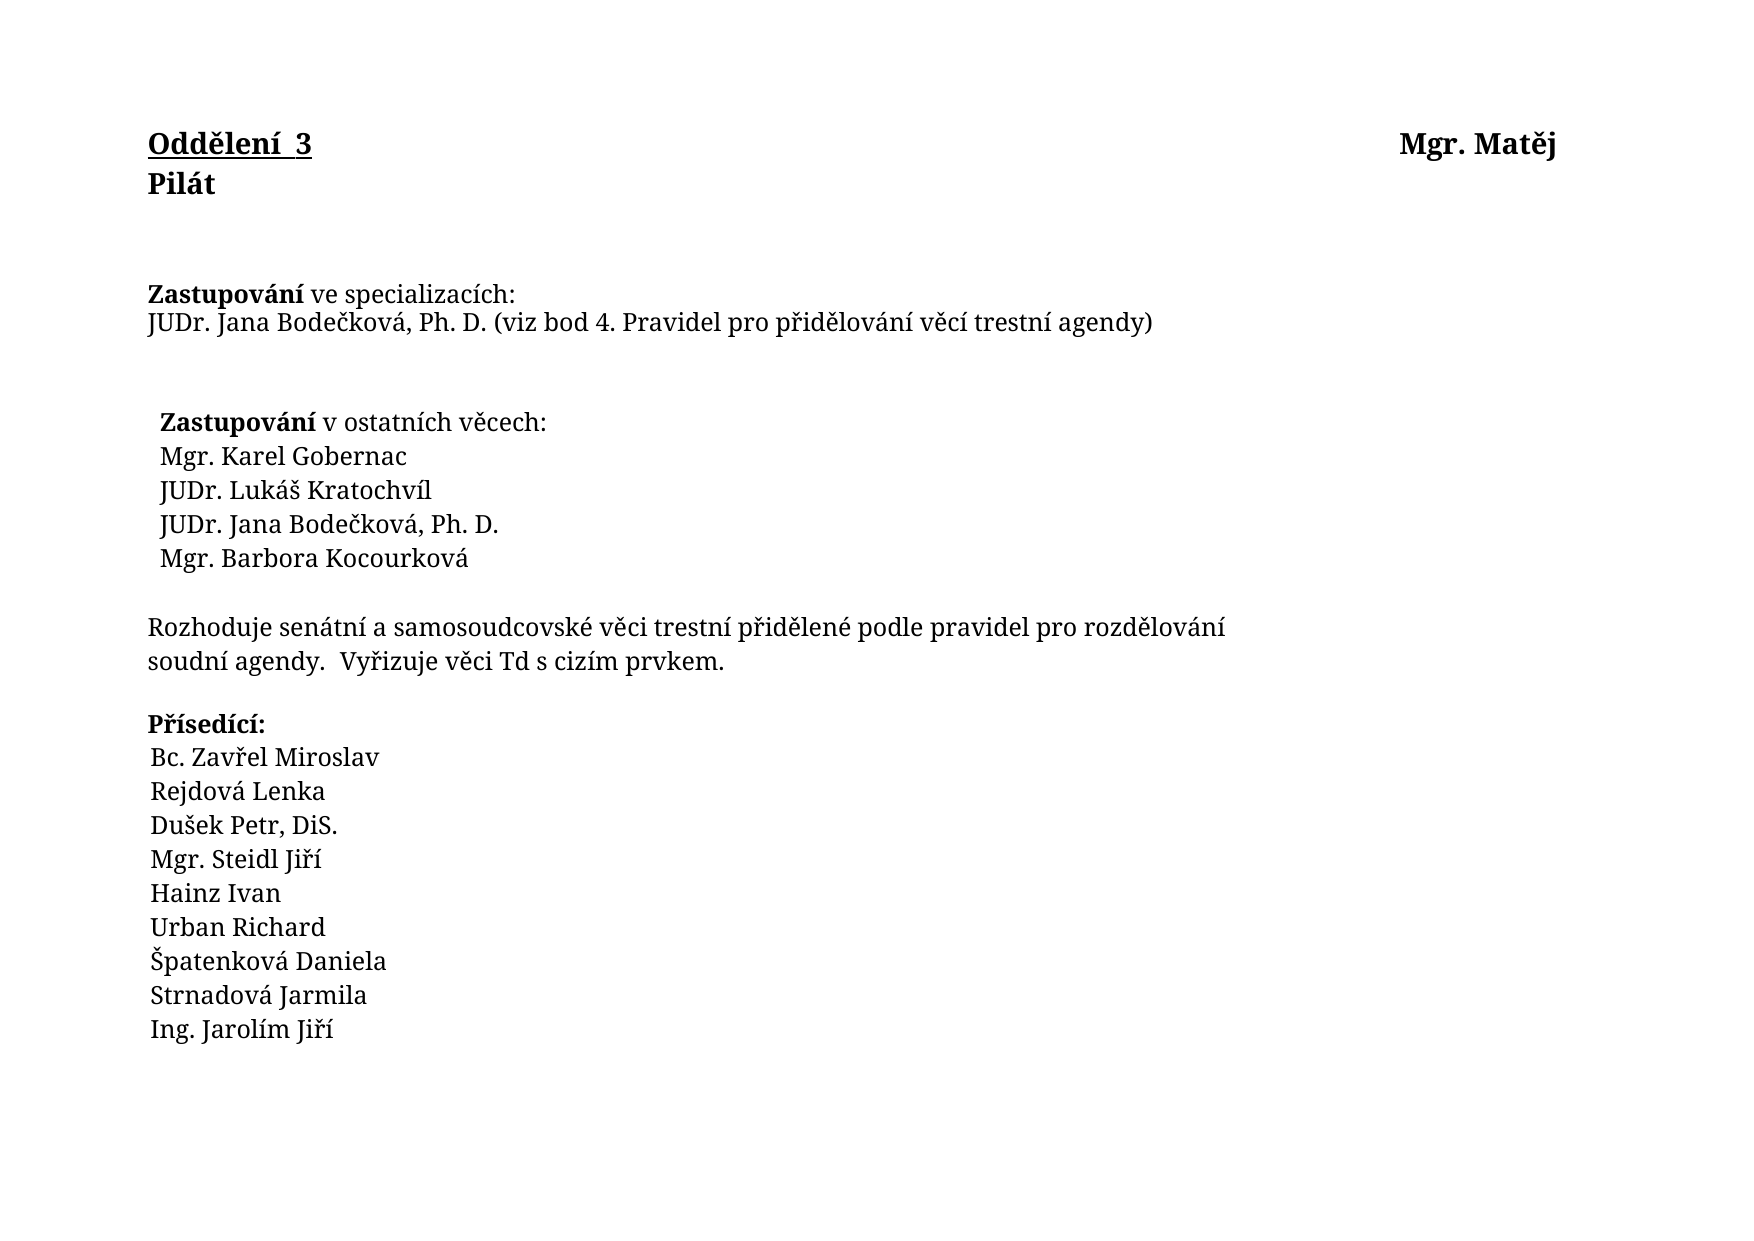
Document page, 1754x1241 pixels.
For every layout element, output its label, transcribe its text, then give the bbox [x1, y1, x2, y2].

text Rejdová Lenka [150, 773, 1612, 808]
text Zastupování v ostatních věcech: [147, 405, 1612, 439]
text Strnadová Jarmila [150, 978, 1612, 1012]
subtitle Přísedící: [147, 711, 1612, 739]
subtitle Oddělení 3 Mgr. Matěj Pilát [147, 123, 1612, 203]
text Mgr. Steidl Jiří [150, 842, 1612, 876]
text Dušek Petr, DiS. [150, 808, 1612, 842]
text JUDr. Jana Bodečková, Ph. D. [147, 507, 1612, 541]
text JUDr. Lukáš Kratochvíl [147, 473, 1612, 507]
text Zastupování ve specializacích: [147, 281, 1612, 309]
text Špatenková Daniela [150, 944, 1612, 978]
text Urban Richard [150, 910, 1612, 944]
text Mgr. Barbora Kocourková [147, 541, 1612, 575]
text Mgr. Karel Gobernac [147, 439, 1612, 473]
text JUDr. Jana Bodečková, Ph. D. (viz bod 4. Pravidel pro přidělování věcí trestní agendy) [147, 309, 1612, 337]
text Hainz Ivan [150, 876, 1612, 910]
text Rozhoduje senátní a samosoudcovské věci trestní přidělené podle pravidel pro rozdělování soudní agendy. Vyřizuje věci Td s cizím prvkem. [147, 609, 1242, 677]
text Ing. Jarolím Jiří [150, 1012, 1612, 1046]
text Bc. Zavřel Miroslav [150, 739, 1612, 773]
